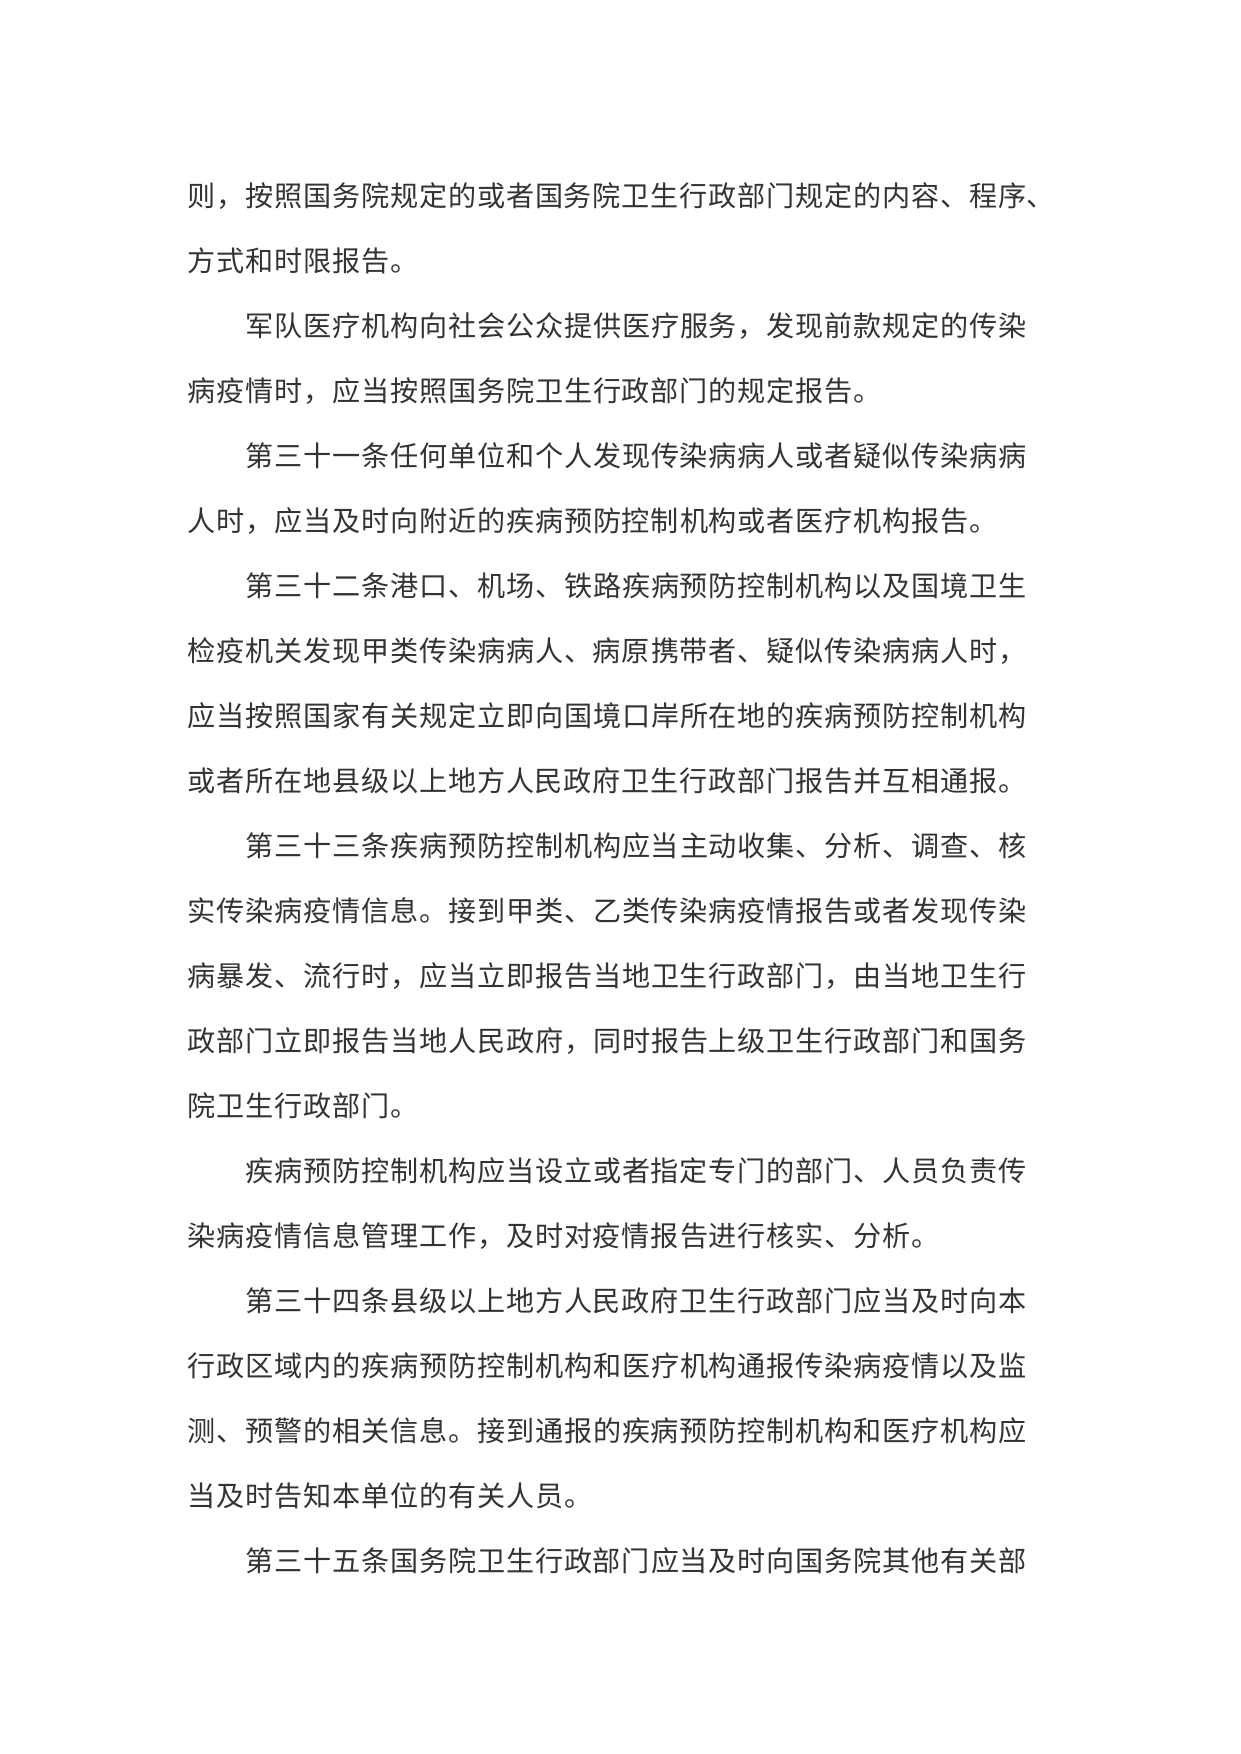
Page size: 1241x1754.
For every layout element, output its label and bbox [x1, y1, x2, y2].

text [187, 162, 1053, 1592]
